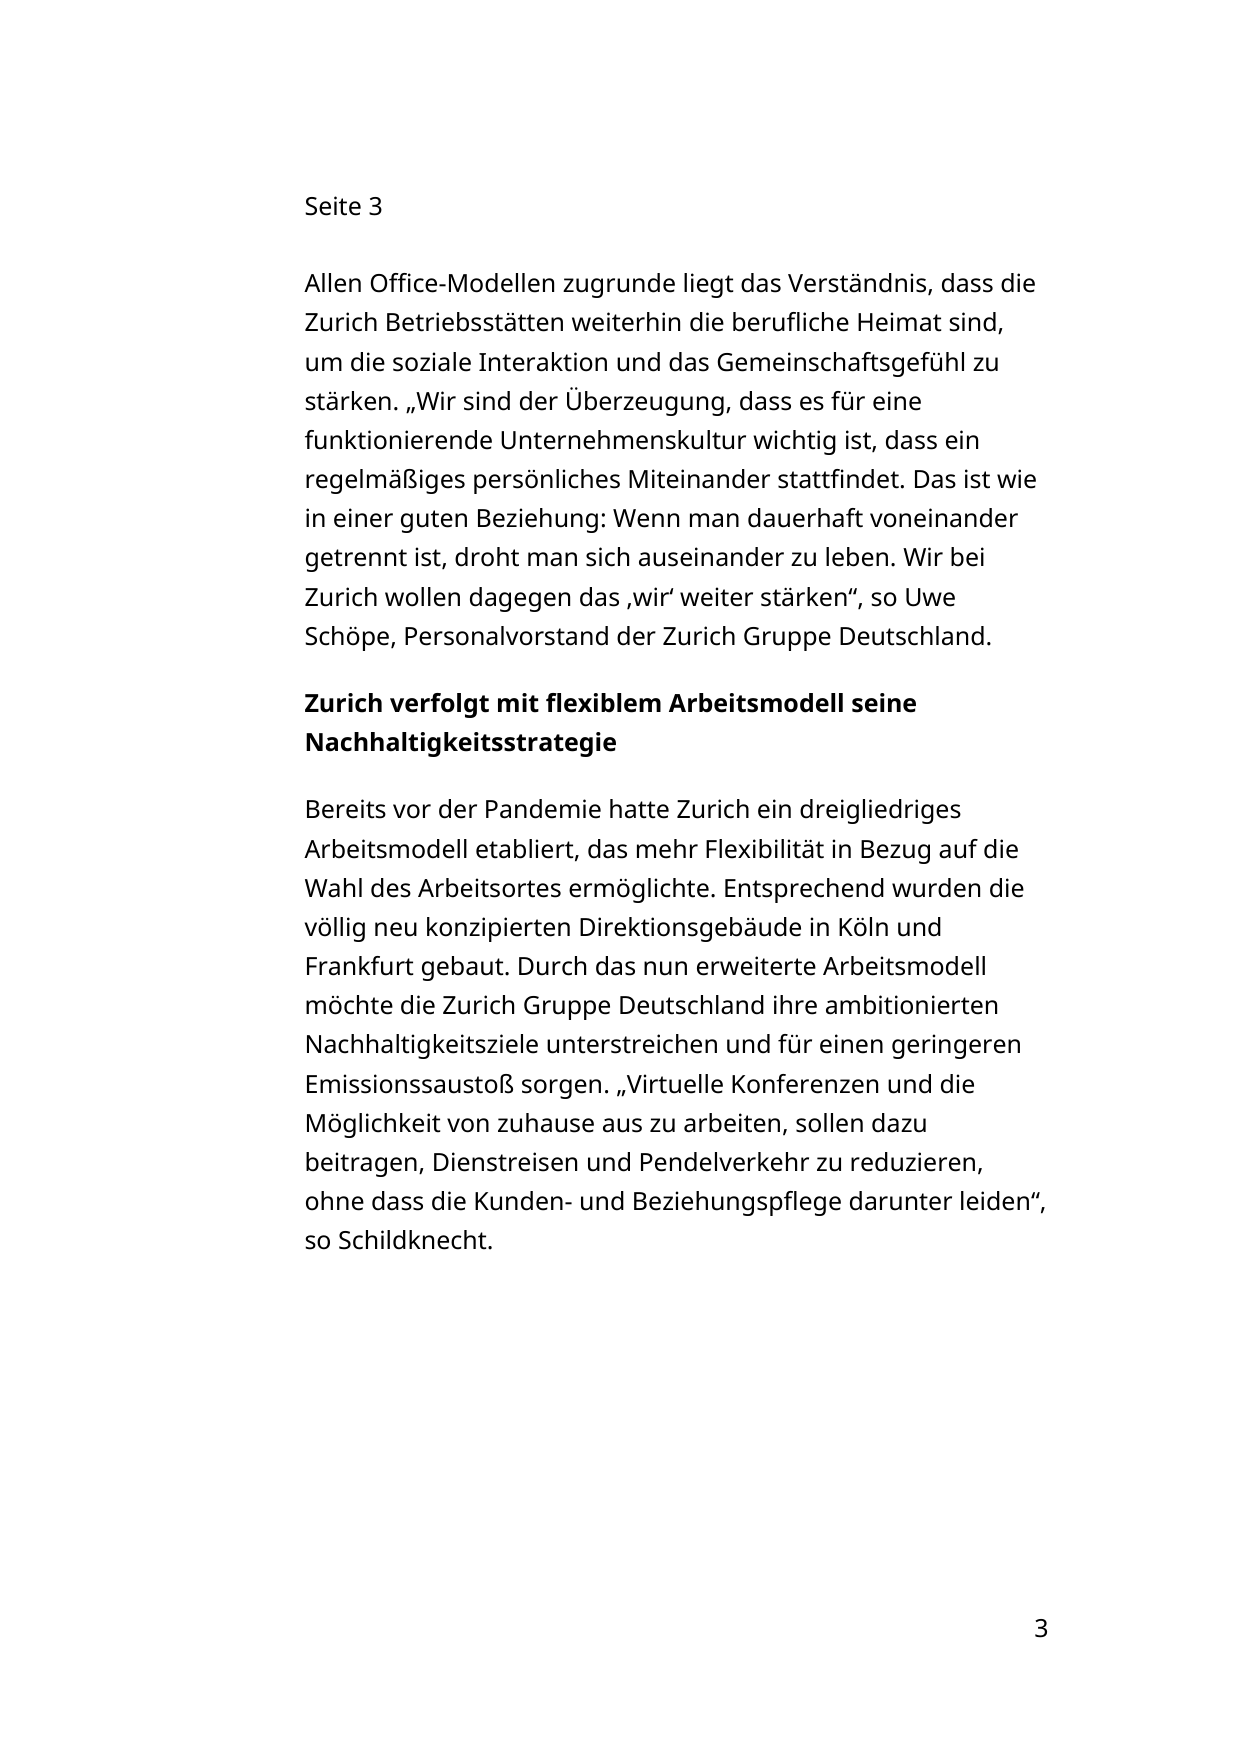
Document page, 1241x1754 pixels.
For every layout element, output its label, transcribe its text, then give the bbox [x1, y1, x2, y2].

text Zurich verfolgt mit flexiblem Arbeitsmodell seine Nachhaltigkeitsstrategie [304, 686, 1048, 759]
text Allen Office-Modellen zugrunde liegt das Verständnis, dass die Zurich Betriebsstätten weiterhin die berufliche Heimat sind, um die soziale Interaktion und das Gemeinschaftsgefühl zu stärken. „Wir sind der Überzeugung, dass es für eine funktionierende Unternehmenskultur wichtig ist, dass ein regelmäßiges persönliches Miteinander stattfindet. Das ist wie in einer guten Beziehung: Wenn man dauerhaft voneinander getrennt ist, droht man sich auseinander zu leben. Wir bei Zurich wollen dagegen das ‚wir‘ weiter stärken“, so Uwe Schöpe, Personalvorstand der Zurich Gruppe Deutschland. [304, 266, 1048, 652]
text Bereits vor der Pandemie hatte Zurich ein dreigliedriges Arbeitsmodell etabliert, das mehr Flexibilität in Bezug auf die Wahl des Arbeitsortes ermöglichte. Entsprechend wurden die völlig neu konzipierten Direktionsgebäude in Köln und Frankfurt gebaut. Durch das nun erweiterte Arbeitsmodell möchte die Zurich Gruppe Deutschland ihre ambitionierten Nachhaltigkeitsziele unterstreichen und für einen geringeren Emissionssaustoß sorgen. „Virtuelle Konferenzen und die Möglichkeit von zuhause aus zu arbeiten, sollen dazu beitragen, Dienstreisen und Pendelverkehr zu reduzieren, ohne dass die Kunden- und Beziehungspflege darunter leiden“, so Schildknecht. [304, 792, 1048, 1257]
